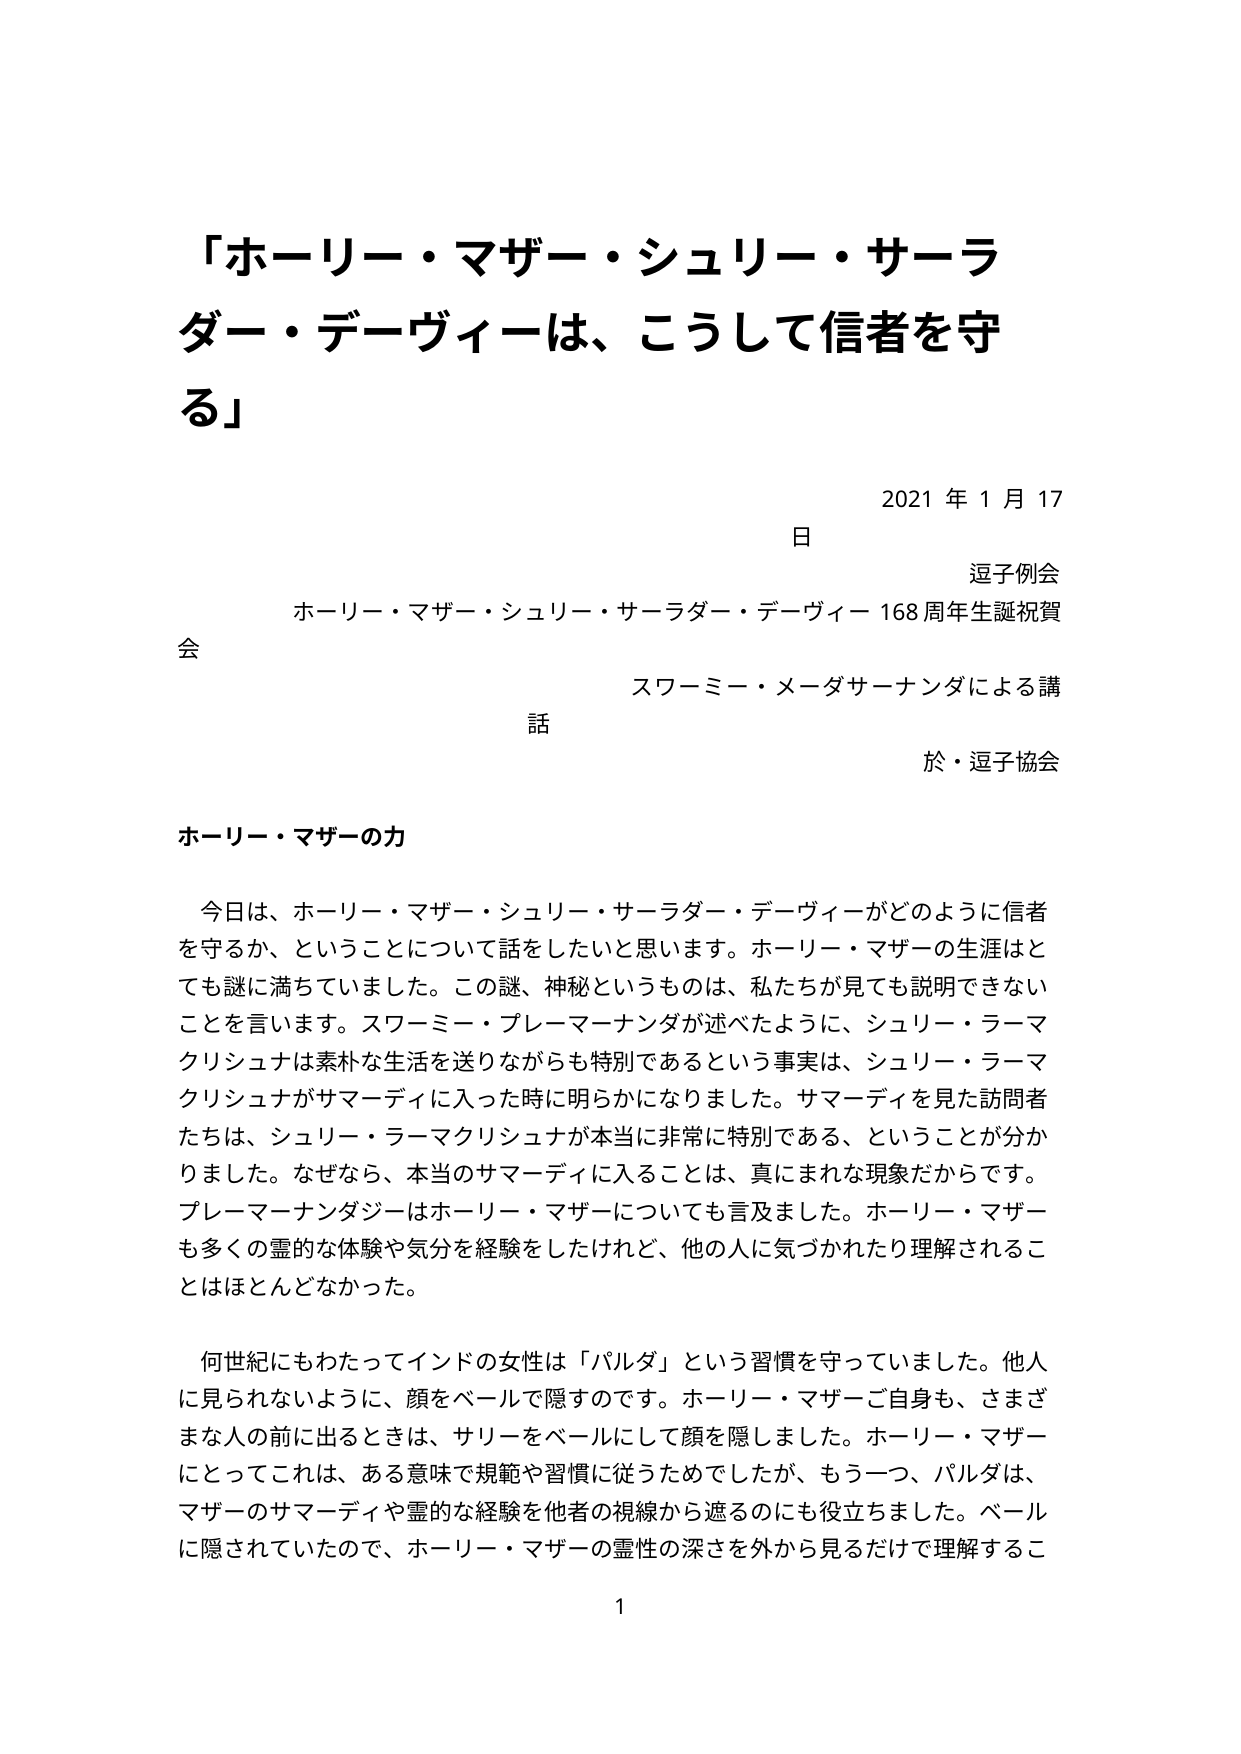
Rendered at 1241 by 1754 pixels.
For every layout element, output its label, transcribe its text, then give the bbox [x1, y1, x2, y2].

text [177, 1342, 1063, 1567]
text 2021年1月17日 [790, 479, 1063, 554]
text ホーリー・マザー・シュリー・サーラダー・デーヴィー168周年生誕祝賀会 [177, 592, 1063, 667]
text 於・逗子協会 [877, 742, 1063, 779]
text ホーリー・マザーの力 [177, 817, 1063, 854]
text 今日は、ホーリー・マザー・シュリー・サーラダー・デーヴィーがどのように信者を守るか、ということについて話をしたいと思います。ホーリー・マザーの生涯はとても謎に満ちていました。この謎、神秘というものは、私たちが見ても説明できないことを言います。スワーミー・プレーマーナンダが述べたように、シュリー・ラーマクリシュナは素朴な生活を送りながらも特別であるという事実は、シュリー・ラーマクリシュナがサマーディに入った時に明らかになりました。サマーディを見た訪問者たちは、シュリー・ラーマクリシュナが本当に非常に特別である、ということが分かりました。なぜなら、本当のサマーディに入ることは、真にまれな現象だからです。プレーマーナンダジーはホーリー・マザーについても言及ました。ホーリー・マザーも多くの霊的な体験や気分を経験をしたけれど、他の人に気づかれたり理解されることはほとんどなかった。 [177, 892, 1063, 1304]
text スワーミー・メーダサーナンダによる講話 [527, 667, 1063, 742]
text 「ホーリー・マザー・シュリー・サーラダー・デーヴィーは、こうして信者を守る」 [177, 217, 1063, 442]
text 逗子例会 [877, 554, 1063, 592]
